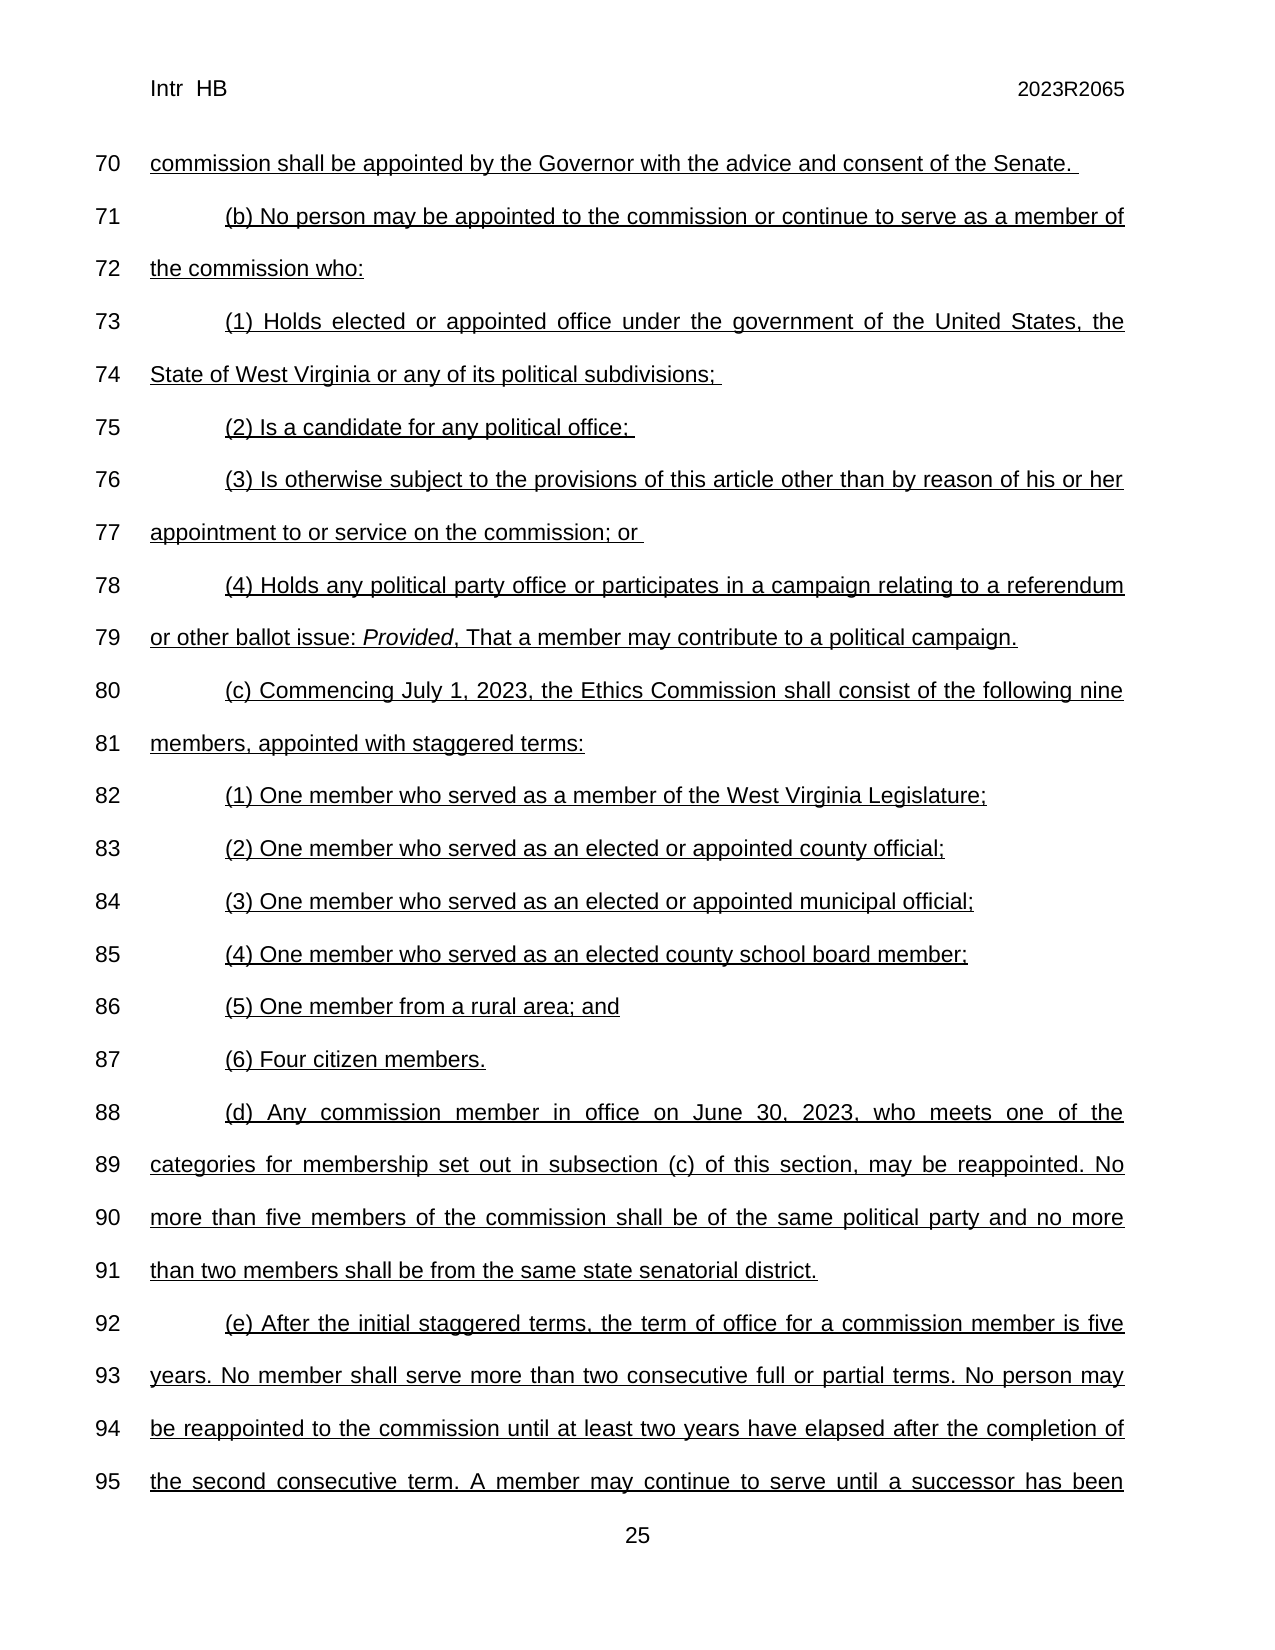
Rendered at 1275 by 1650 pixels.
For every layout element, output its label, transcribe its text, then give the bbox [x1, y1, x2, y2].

text (6) Four citizen members. [150, 1046, 1125, 1072]
text (d) Any commission member in office on June 30, 2023, who meets one of the categories for membership set out in subsection (c) of this section, may be reappointed. No more than five members of the commission shall be of the same political party and no more than two members shall be from the same state senatorial district. [150, 1175, 1125, 1227]
text (2) One member who served as an elected or appointed county official; [150, 835, 1125, 862]
text (4) Holds any political party office or participates in a campaign relating to a referendum or other ballot issue: Provided, That a member may contribute to a political campaign. [150, 572, 1125, 651]
text (d) Any commission member in office on June 30, 2023, who meets one of the categories for membership set out in subsection (c) of this section, may be reappointed. No more than five members of the commission shall be of the same political party and no more than two members shall be from the same state senatorial district. [150, 1228, 1125, 1283]
text (3) One member who served as an elected or appointed municipal official; [150, 888, 1125, 914]
text (b) No person may be appointed to the commission or continue to serve as a member of the commission who: [150, 203, 1125, 282]
text (2) Is a candidate for any political office; [150, 413, 1125, 440]
text (3) Is otherwise subject to the provisions of this article other than by reason of his or her appointment to or service on the commission; or [150, 466, 1125, 545]
text (5) One member from a rural area; and [150, 993, 1125, 1020]
text (1) One member who served as a member of the West Virginia Legislature; [150, 782, 1125, 809]
text (c) Commencing July 1, 2023, the Ethics Commission shall consist of the following nine members, appointed with staggered terms: [150, 677, 1125, 756]
text (1) Holds elected or appointed office under the government of the United States, the State of West Virginia or any of its political subdivisions; [150, 308, 1125, 387]
text (d) Any commission member in office on June 30, 2023, who meets one of the categories for membership set out in subsection (c) of this section, may be reappointed. No more than five members of the commission shall be of the same political party and no more than two members shall be from the same state senatorial district. [150, 1099, 1125, 1174]
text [150, 150, 1125, 176]
text (4) One member who served as an elected county school board member; [150, 941, 1125, 967]
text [150, 1439, 1125, 1494]
